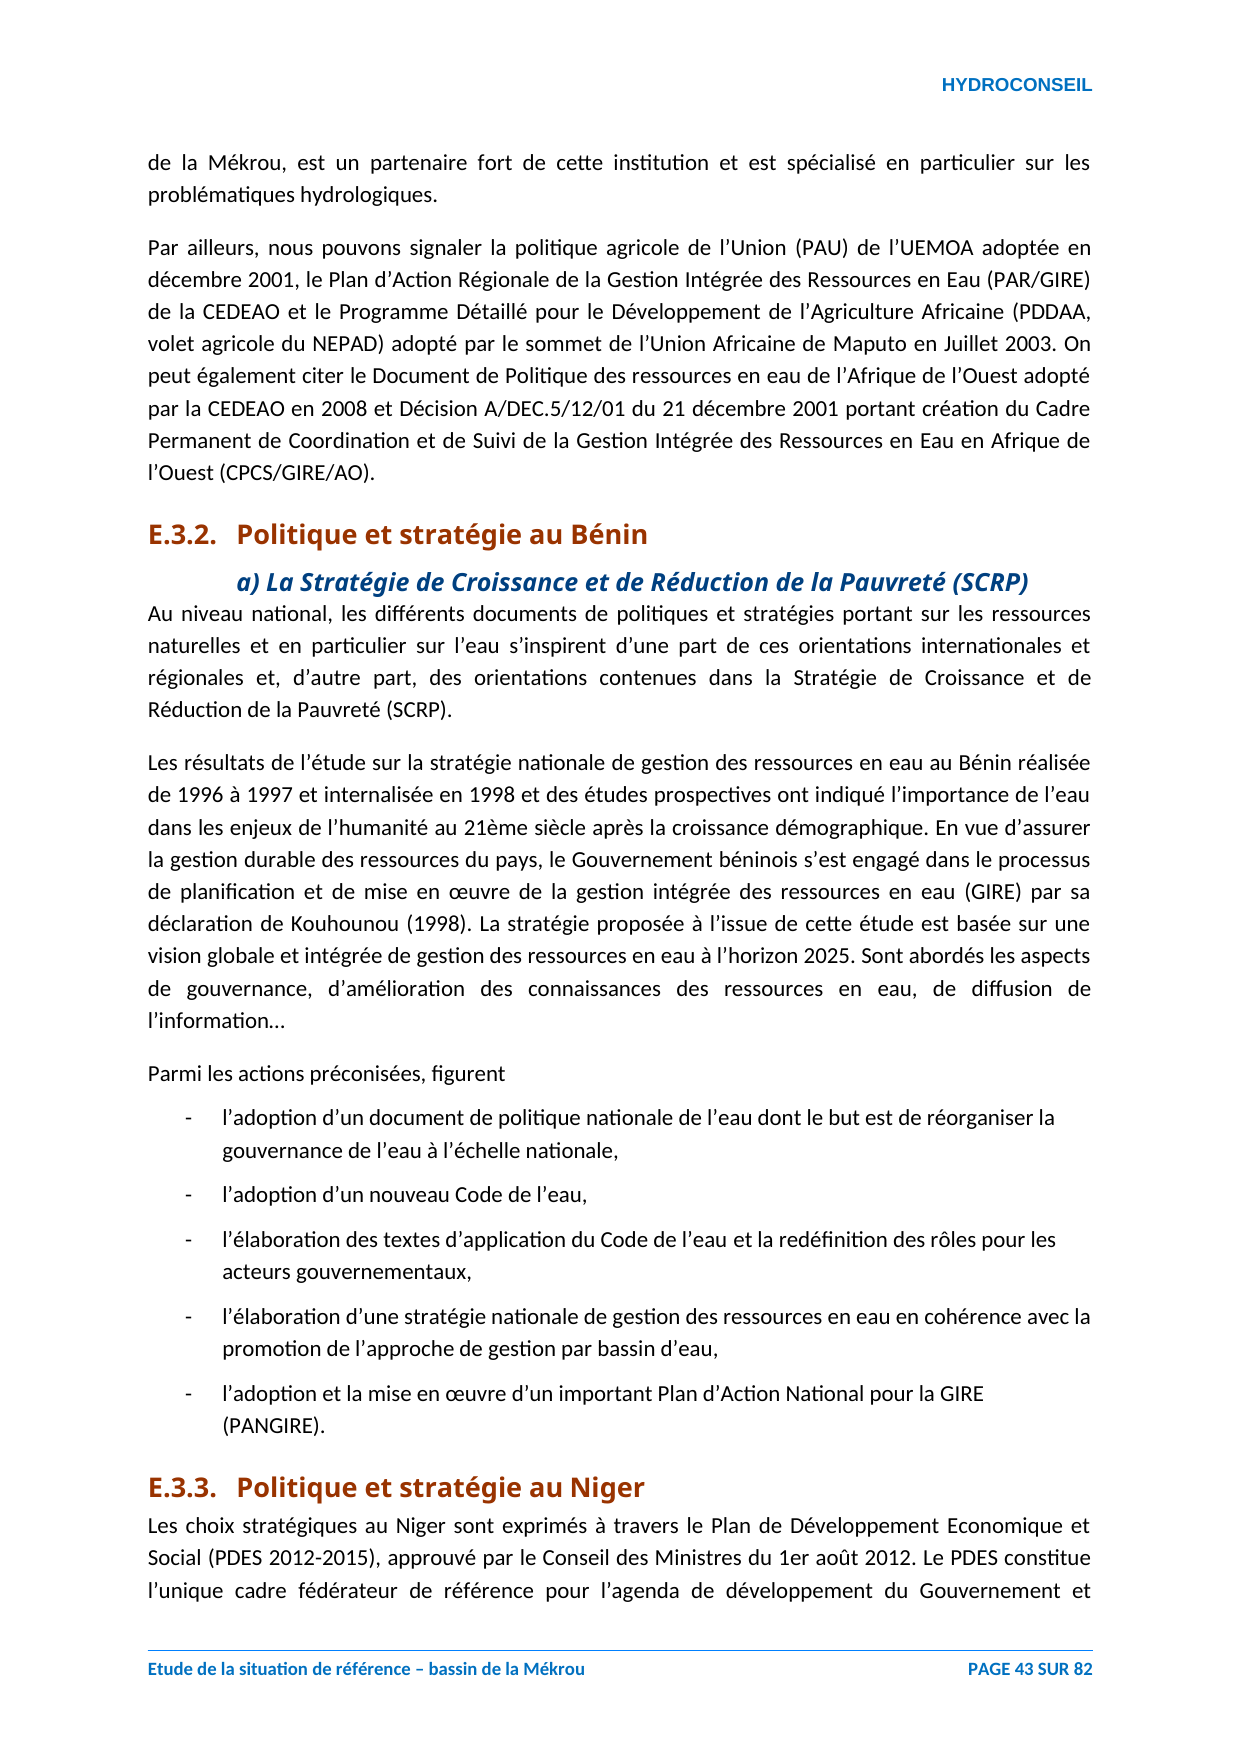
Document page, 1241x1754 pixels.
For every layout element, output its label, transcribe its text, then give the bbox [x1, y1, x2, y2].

text Les résultats de l’étude sur la stratégie nationale de gestion des ressources en eau au Bénin réalisée de 1996 à 1997 et internalisée en 1998 et des études prospectives ont indiqué l’importance de l’eau dans les enjeux de l’humanité au 21ème siècle après la croissance démographique. En vue d’assurer la gestion durable des ressources du pays, le Gouvernement béninois s’est engagé dans le processus de planification et de mise en œuvre de la gestion intégrée des ressources en eau (GIRE) par sa déclaration de Kouhounou (1998). La stratégie proposée à l’issue de cette étude est basée sur une vision globale et intégrée de gestion des ressources en eau à l’horizon 2025. Sont abordés les aspects de gouvernance, d’amélioration des connaissances des ressources en eau, de diffusion de l’information… [148, 748, 1093, 1034]
subtitle Politique et stratégie au Bénin [148, 515, 1093, 552]
list l’adoption d’un nouveau Code de l’eau, [185, 1180, 1093, 1208]
subtitle La Stratégie de Croissance et de Réduction de la Pauvreté (SCRP) [236, 565, 1093, 599]
text Par ailleurs, nous pouvons signaler la politique agricole de l’Union (PAU) de l’UEMOA adoptée en décembre 2001, le Plan d’Action Régionale de la Gestion Intégrée des Ressources en Eau (PAR/GIRE) de la CEDEAO et le Programme Détaillé pour le Développement de l’Agriculture Africaine (PDDAA, volet agricole du NEPAD) adopté par le sommet de l’Union Africaine de Maputo en Juillet 2003. On peut également citer le Document de Politique des ressources en eau de l’Afrique de l’Ouest adopté par la CEDEAO en 2008 et Décision A/DEC.5/12/01 du 21 décembre 2001 portant création du Cadre Permanent de Coordination et de Suivi de la Gestion Intégrée des Ressources en Eau en Afrique de l’Ouest (CPCS/GIRE/AO). [148, 233, 1093, 486]
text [148, 1511, 1093, 1604]
list l’adoption et la mise en œuvre d’un important Plan d’Action National pour la GIRE (PANGIRE). [185, 1379, 1093, 1439]
list l’élaboration des textes d’application du Code de l’eau et la redéfinition des rôles pour les acteurs gouvernementaux, [185, 1225, 1093, 1285]
text Au niveau national, les différents documents de politiques et stratégies portant sur les ressources naturelles et en particulier sur l’eau s’inspirent d’une part de ces orientations internationales et régionales et, d’autre part, des orientations contenues dans la Stratégie de Croissance et de Réduction de la Pauvreté (SCRP). [148, 599, 1093, 723]
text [148, 148, 1093, 208]
subtitle Politique et stratégie au Niger [148, 1468, 1093, 1505]
list l’adoption d’un document de politique nationale de l’eau dont le but est de réorganiser la gouvernance de l’eau à l’échelle nationale, [185, 1103, 1093, 1164]
text Parmi les actions préconisées, figurent [148, 1059, 1093, 1087]
list l’élaboration d’une stratégie nationale de gestion des ressources en eau en cohérence avec la promotion de l’approche de gestion par bassin d’eau, [185, 1302, 1093, 1362]
